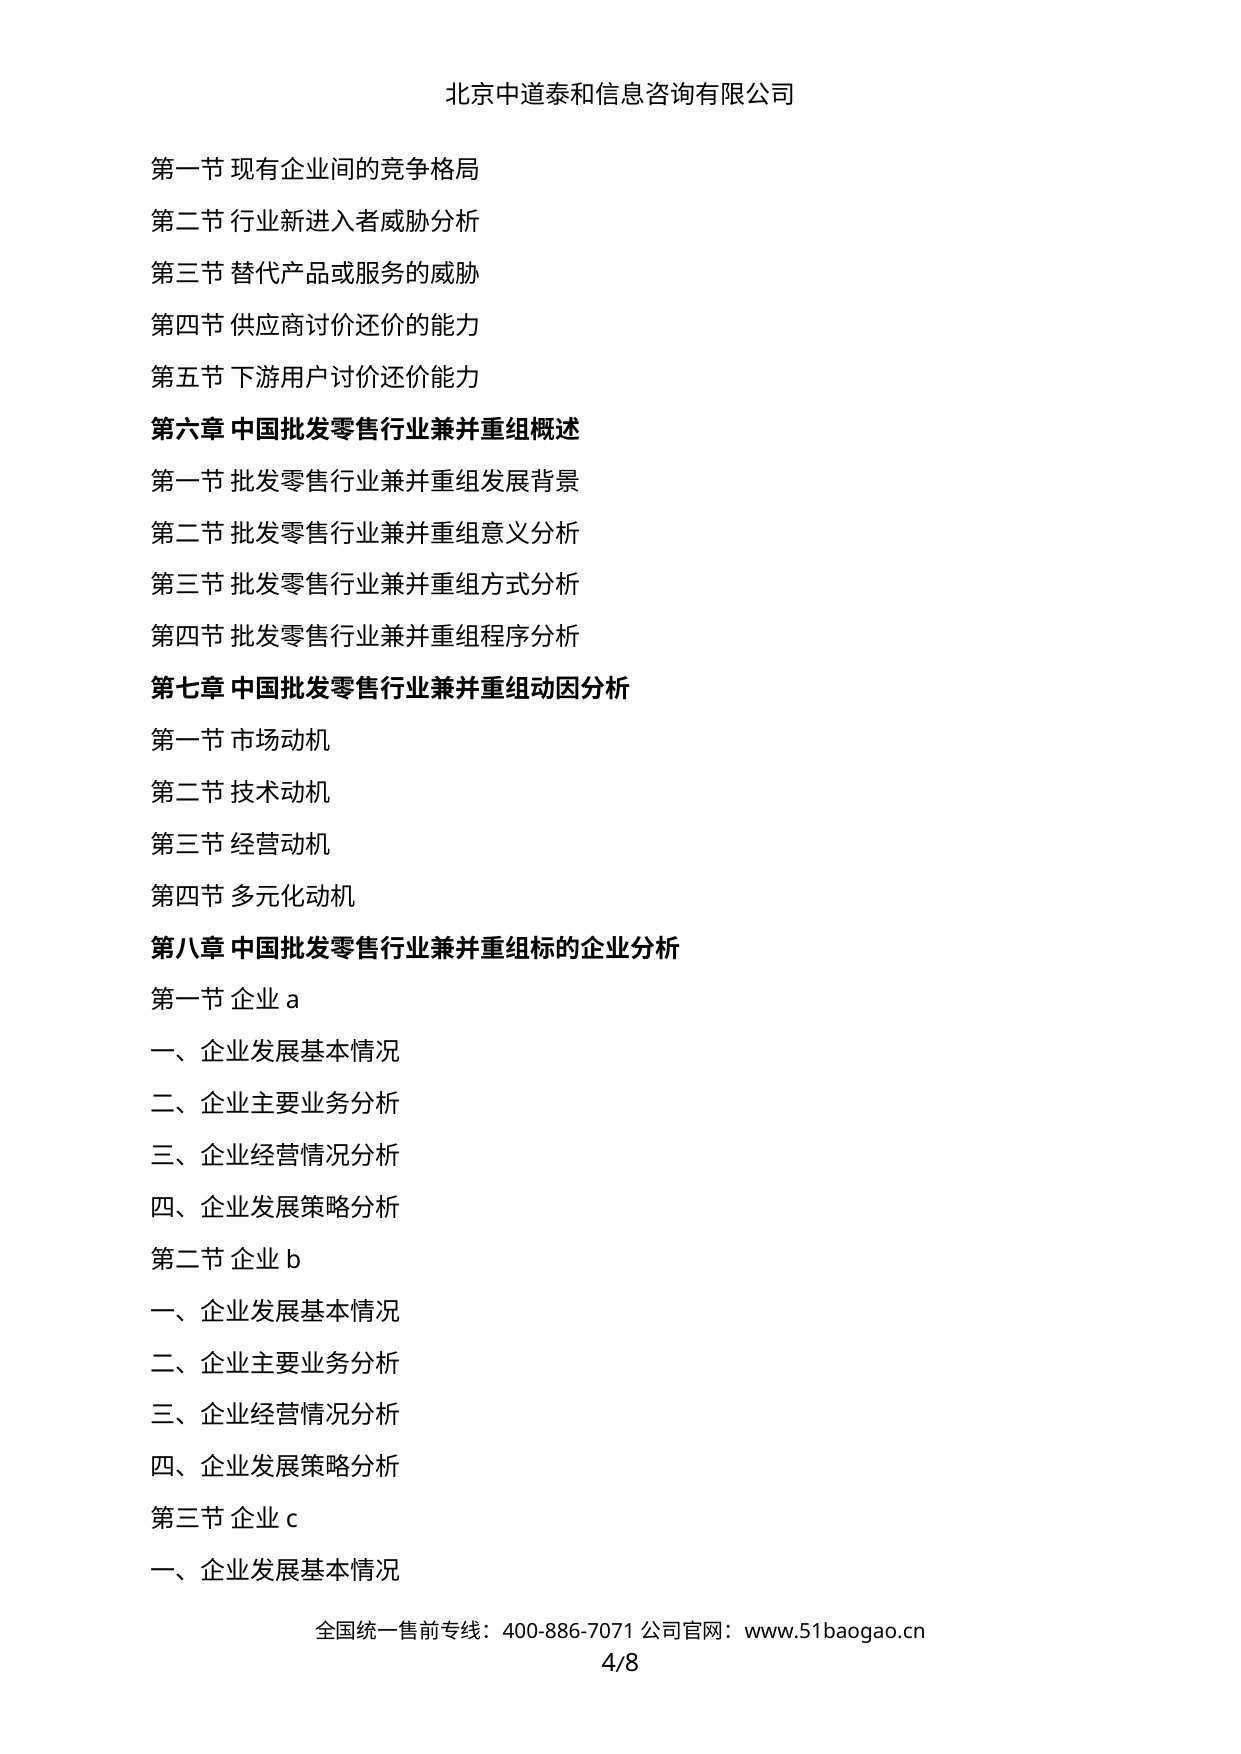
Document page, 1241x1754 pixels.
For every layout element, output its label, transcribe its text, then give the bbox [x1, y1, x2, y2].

text 第七章 中国批发零售行业兼并重组动因分析 [150, 669, 1090, 705]
text 第一节 企业a [150, 980, 1090, 1016]
text 三、企业经营情况分析 [150, 1395, 1090, 1431]
text 四、企业发展策略分析 [150, 1187, 1090, 1224]
text 第三节 企业c [150, 1499, 1090, 1535]
text 第二节 行业新进入者威胁分析 [150, 202, 1090, 238]
text 第四节 多元化动机 [150, 876, 1090, 912]
text 四、企业发展策略分析 [150, 1447, 1090, 1483]
text 第六章 中国批发零售行业兼并重组概述 [150, 409, 1090, 446]
text 一、企业发展基本情况 [150, 1291, 1090, 1327]
text 第三节 批发零售行业兼并重组方式分析 [150, 565, 1090, 601]
text 三、企业经营情况分析 [150, 1136, 1090, 1172]
text 第一节 现有企业间的竞争格局 [150, 150, 1090, 186]
text 第三节 替代产品或服务的威胁 [150, 254, 1090, 290]
text 二、企业主要业务分析 [150, 1343, 1090, 1379]
text 第八章 中国批发零售行业兼并重组标的企业分析 [150, 928, 1090, 964]
text 一、企业发展基本情况 [150, 1032, 1090, 1068]
text 一、企业发展基本情况 [150, 1551, 1090, 1587]
text 第四节 供应商讨价还价的能力 [150, 306, 1090, 342]
text 第二节 批发零售行业兼并重组意义分析 [150, 513, 1090, 549]
text 第二节 企业b [150, 1239, 1090, 1276]
text 二、企业主要业务分析 [150, 1084, 1090, 1120]
text 第五节 下游用户讨价还价能力 [150, 357, 1090, 394]
text 第二节 技术动机 [150, 772, 1090, 809]
text 第三节 经营动机 [150, 824, 1090, 861]
text 第四节 批发零售行业兼并重组程序分析 [150, 617, 1090, 653]
text 第一节 批发零售行业兼并重组发展背景 [150, 461, 1090, 497]
text 第一节 市场动机 [150, 721, 1090, 757]
